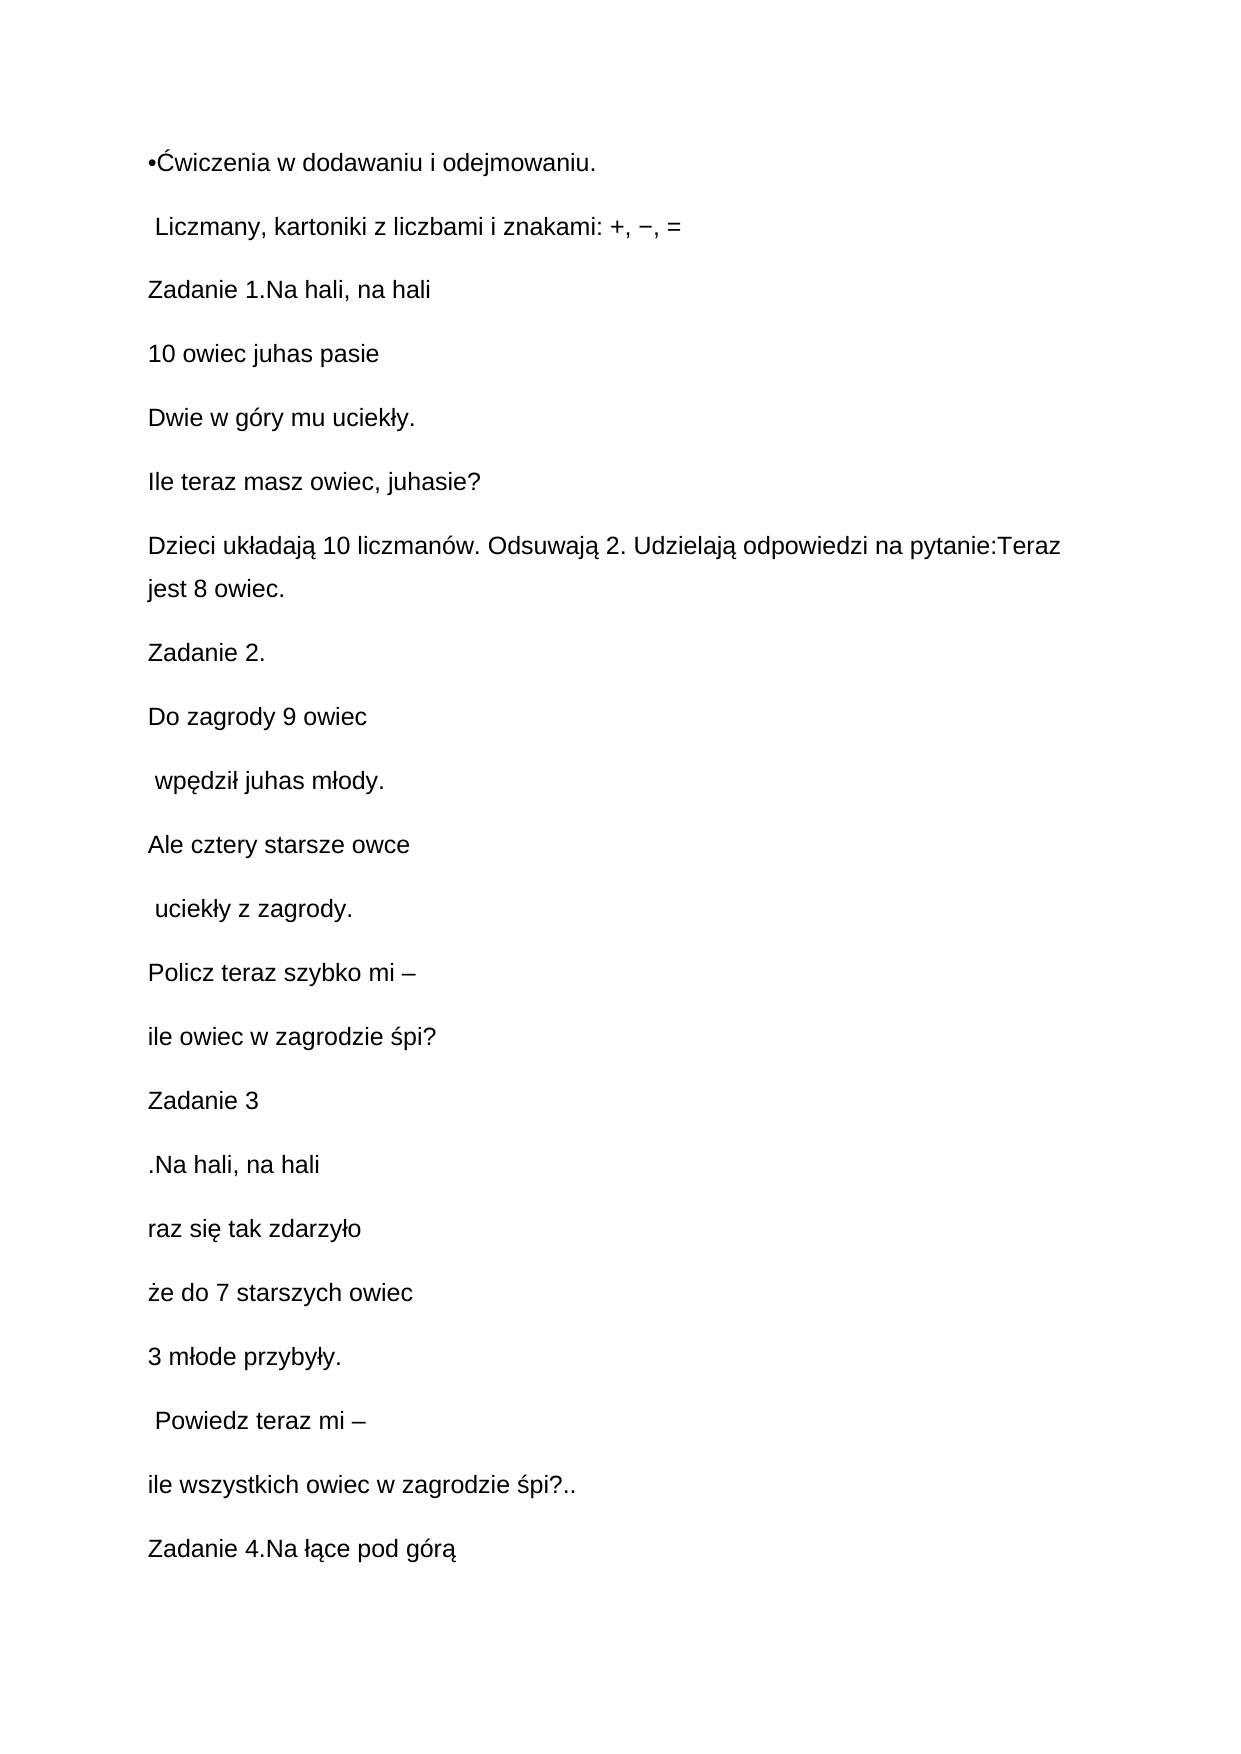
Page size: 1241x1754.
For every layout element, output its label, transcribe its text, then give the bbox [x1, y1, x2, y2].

text raz się tak zdarzyło [148, 1214, 1093, 1243]
text Zadanie 4.Na łące pod górą [148, 1534, 1093, 1563]
text Zadanie 2. [148, 638, 1093, 667]
text •Ćwiczenia w dodawaniu i odejmowaniu. [148, 148, 1093, 176]
text .Na hali, na hali [148, 1150, 1093, 1179]
text Do zagrody 9 owiec [148, 702, 1093, 731]
text Zadanie 3 [148, 1086, 1093, 1115]
text że do 7 starszych owiec [148, 1278, 1093, 1307]
text Ale cztery starsze owce [148, 830, 1093, 859]
text Dwie w góry mu uciekły. [148, 403, 1093, 432]
text wpędził juhas młody. [148, 766, 1093, 795]
text Zadanie 1.Na hali, na hali [148, 276, 1093, 304]
text 3 młode przybyły. [148, 1342, 1093, 1371]
text Liczmany, kartoniki z liczbami i znakami: +, −, = [148, 212, 1093, 240]
text Ile teraz masz owiec, juhasie? [148, 467, 1093, 496]
text uciekły z zagrody. [148, 894, 1093, 923]
text 10 owiec juhas pasie [148, 339, 1093, 368]
text Dzieci układają 10 liczmanów. Odsuwają 2. Udzielają odpowiedzi na pytanie:Teraz jest 8 owiec. [148, 531, 1093, 603]
text Policz teraz szybko mi – [148, 958, 1093, 987]
text Powiedz teraz mi – [148, 1406, 1093, 1435]
text ile owiec w zagrodzie śpi? [148, 1022, 1093, 1051]
text ile wszystkich owiec w zagrodzie śpi?.. [148, 1470, 1093, 1499]
